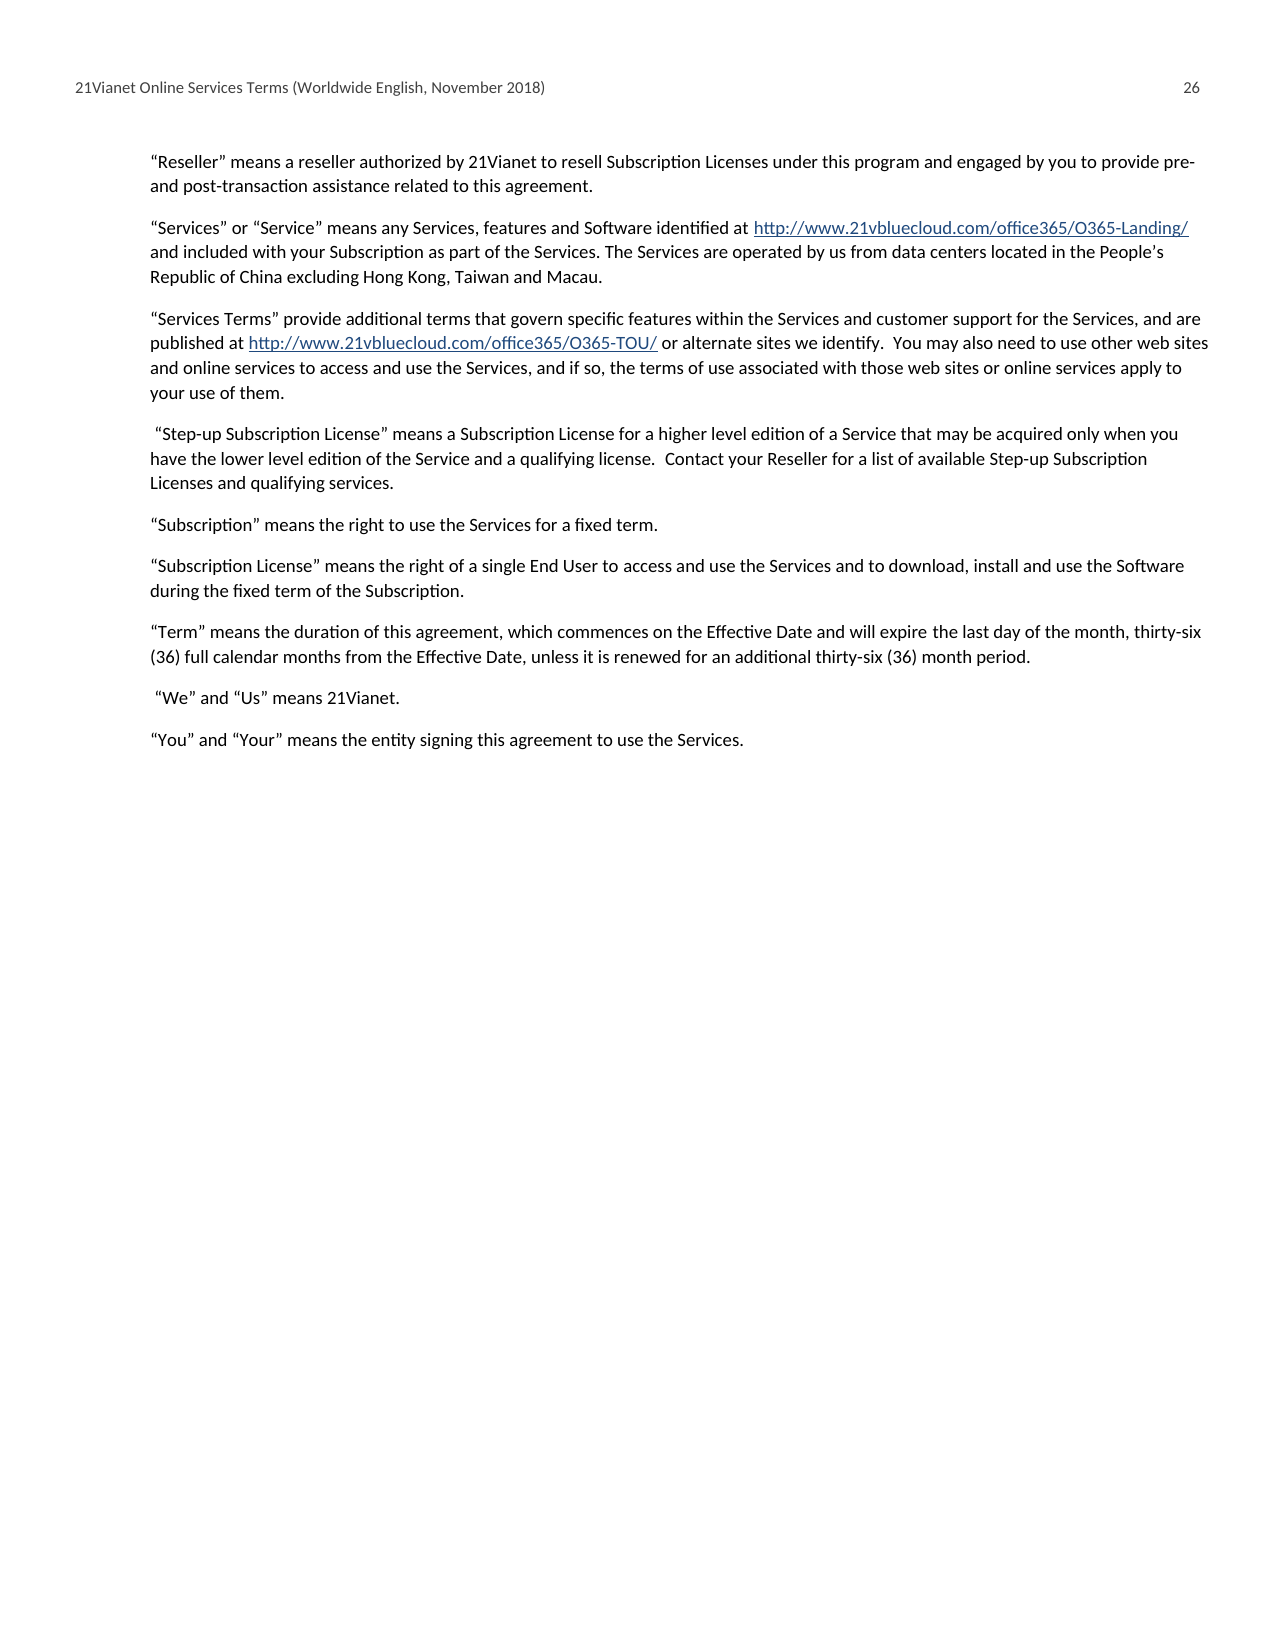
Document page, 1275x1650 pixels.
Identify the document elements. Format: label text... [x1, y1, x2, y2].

text “Reseller” means a reseller authorized by 21Vianet to resell Subscription Licenses under this program and engaged by you to provide pre- and post-transaction assistance related to this agreement. [150, 150, 1211, 198]
text “Step-up Subscription License” means a Subscription License for a higher level edition of a Service that may be acquired only when you have the lower level edition of the Service and a qualifying license. Contact your Reseller for a list of available Step-up Subscription Licenses and qualifying services. [150, 422, 1211, 494]
text “Subscription License” means the right of a single End User to access and use the Services and to download, install and use the Software during the fixed term of the Subscription. [150, 554, 1211, 602]
text “Subscription” means the right to use the Services for a fixed term. [150, 513, 1211, 536]
text “Services Terms” provide additional terms that govern specific features within the Services and customer support for the Services, and are published at http://www.21vbluecloud.com/office365/O365-TOU/ or alternate sites we identify. You may also need to use other web sites and online services to access and use the Services, and if so, the terms of use associated with those web sites or online services apply to your use of them. [150, 307, 1211, 404]
text “We” and “Us” means 21Vianet. [150, 686, 1211, 709]
text “Services” or “Service” means any Services, features and Software identified at http://www.21vbluecloud.com/office365/O365-Landing/ and included with your Subscription as part of the Services. The Services are operated by us from data centers located in the People’s Republic of China excluding Hong Kong, Taiwan and Macau. [150, 216, 1211, 288]
text “Term” means the duration of this agreement, which commences on the Effective Date and will expire the last day of the month, thirty-six (36) full calendar months from the Effective Date, unless it is renewed for an additional thirty-six (36) month period. [150, 620, 1211, 668]
list “You” and “Your” means the entity signing this agreement to use the Services. [150, 728, 1211, 751]
